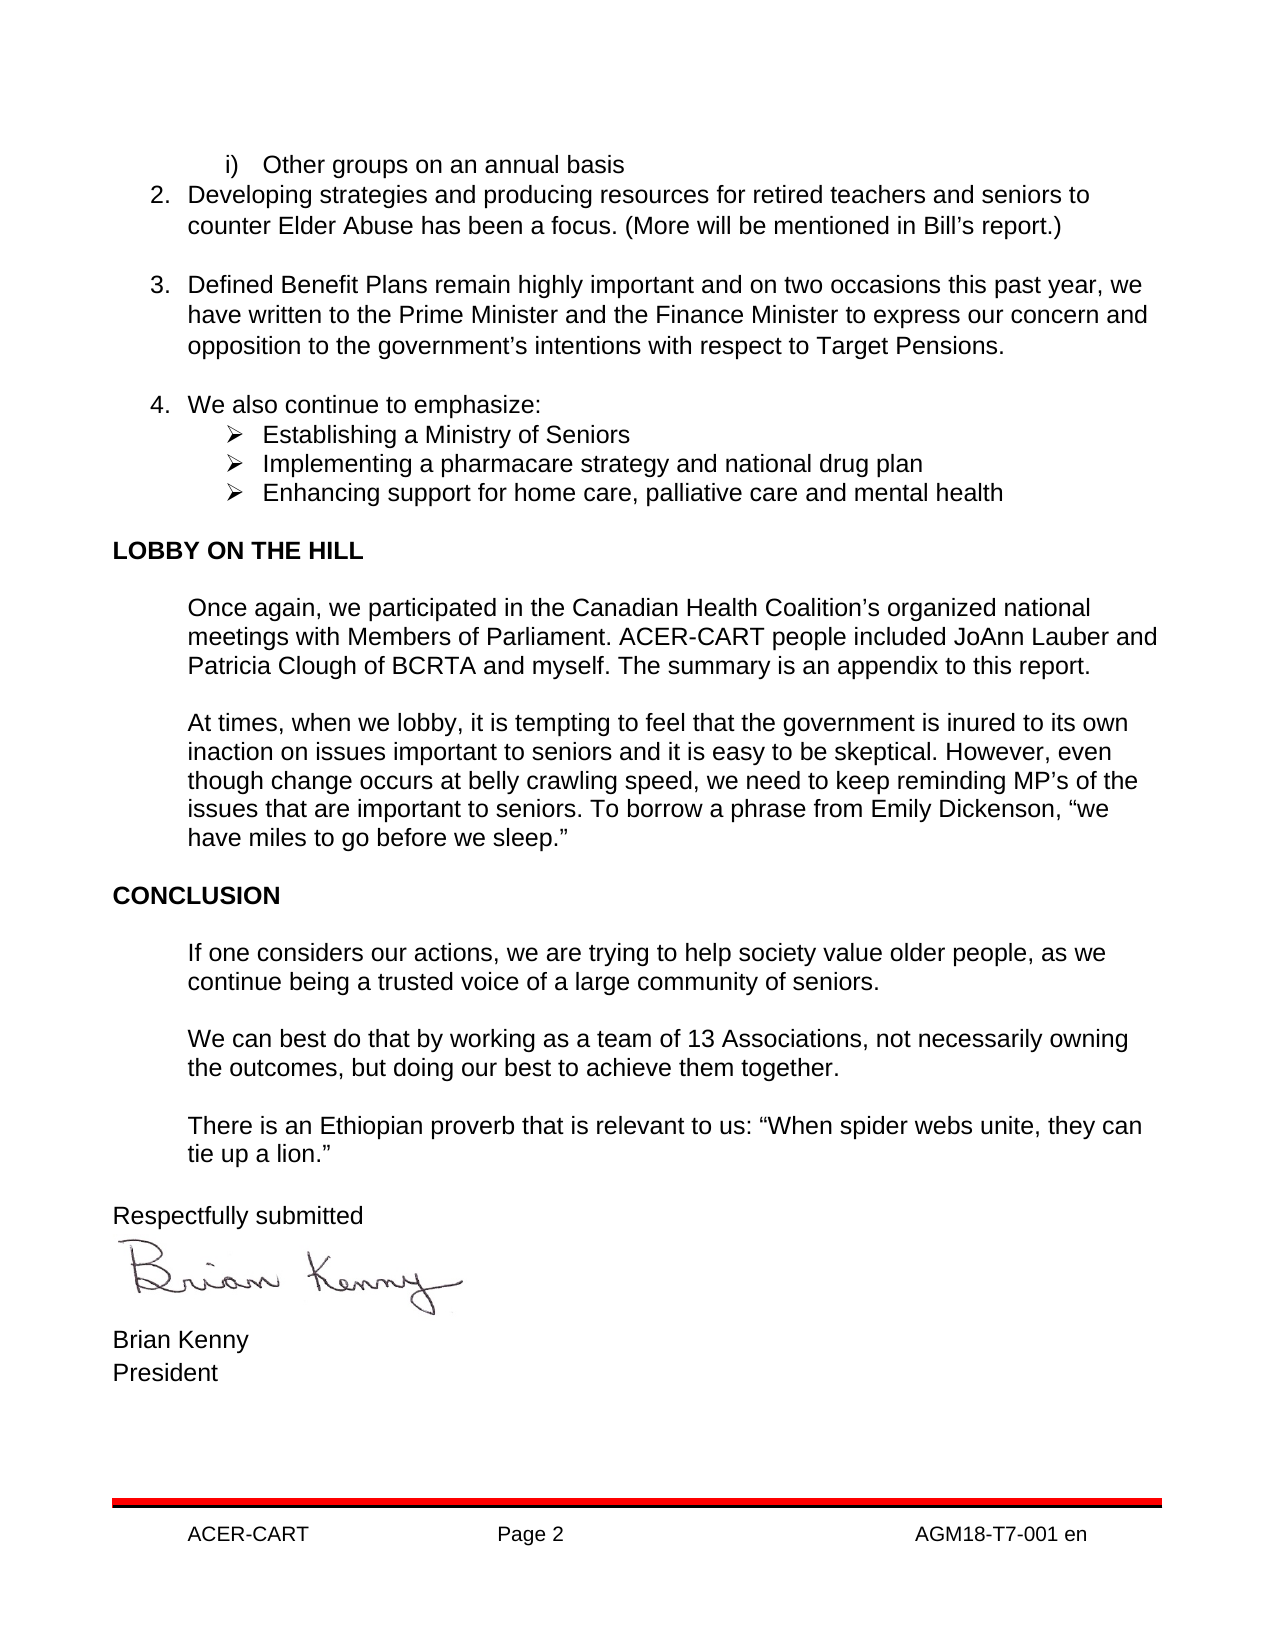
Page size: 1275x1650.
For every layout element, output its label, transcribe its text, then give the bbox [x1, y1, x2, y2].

list Once again, we participated in the Canadian Health Coalition’s organized national meetings with Members of Parliament. ACER-CART people included JoAnn Lauber and Patricia Clough of BCRTA and myself. The summary is an appendix to this report. [187, 593, 1162, 679]
list There is an Ethiopian proverb that is relevant to us: “When spider webs unite, they can tie up a lion.” [187, 1111, 1162, 1168]
text President [112, 1358, 1162, 1387]
list Other groups on an annual basis [225, 150, 1162, 179]
picture [112, 1234, 469, 1321]
list We also continue to emphasize: [150, 390, 1162, 419]
list Implementing a pharmacare strategy and national drug plan [225, 449, 1162, 478]
list At times, when we lobby, it is tempting to feel that the government is inured to its own inaction on issues important to seniors and it is easy to be skeptical. However, even though change occurs at belly crawling speed, we need to keep reminding MP’s of the issues that are important to seniors. To borrow a phrase from Emily Dickenson, “we have miles to go before we sleep.” [187, 708, 1162, 852]
list We can best do that by working as a team of 13 Associations, not necessarily owning the outcomes, but doing our best to achieve them together. [187, 1024, 1162, 1082]
list LOBBY ON THE HILL [112, 536, 1162, 564]
list Defined Benefit Plans remain highly important and on two occasions this past year, we have written to the Prime Minister and the Finance Minister to express our concern and opposition to the government’s intentions with respect to Target Pensions. [150, 270, 1162, 359]
list If one considers our actions, we are trying to help society value older people, as we continue being a trusted voice of a large community of seniors. [187, 938, 1162, 996]
list CONCLUSION [112, 881, 1162, 909]
list Enhancing support for home care, palliative care and mental health [225, 478, 1162, 507]
text Respectfully submitted [112, 1201, 1162, 1230]
list Developing strategies and producing resources for retired teachers and seniors to counter Elder Abuse has been a focus. (More will be mentioned in Bill’s report.) [150, 180, 1162, 239]
text Brian Kenny [112, 1325, 1162, 1353]
list Establishing a Ministry of Seniors [225, 420, 1162, 449]
